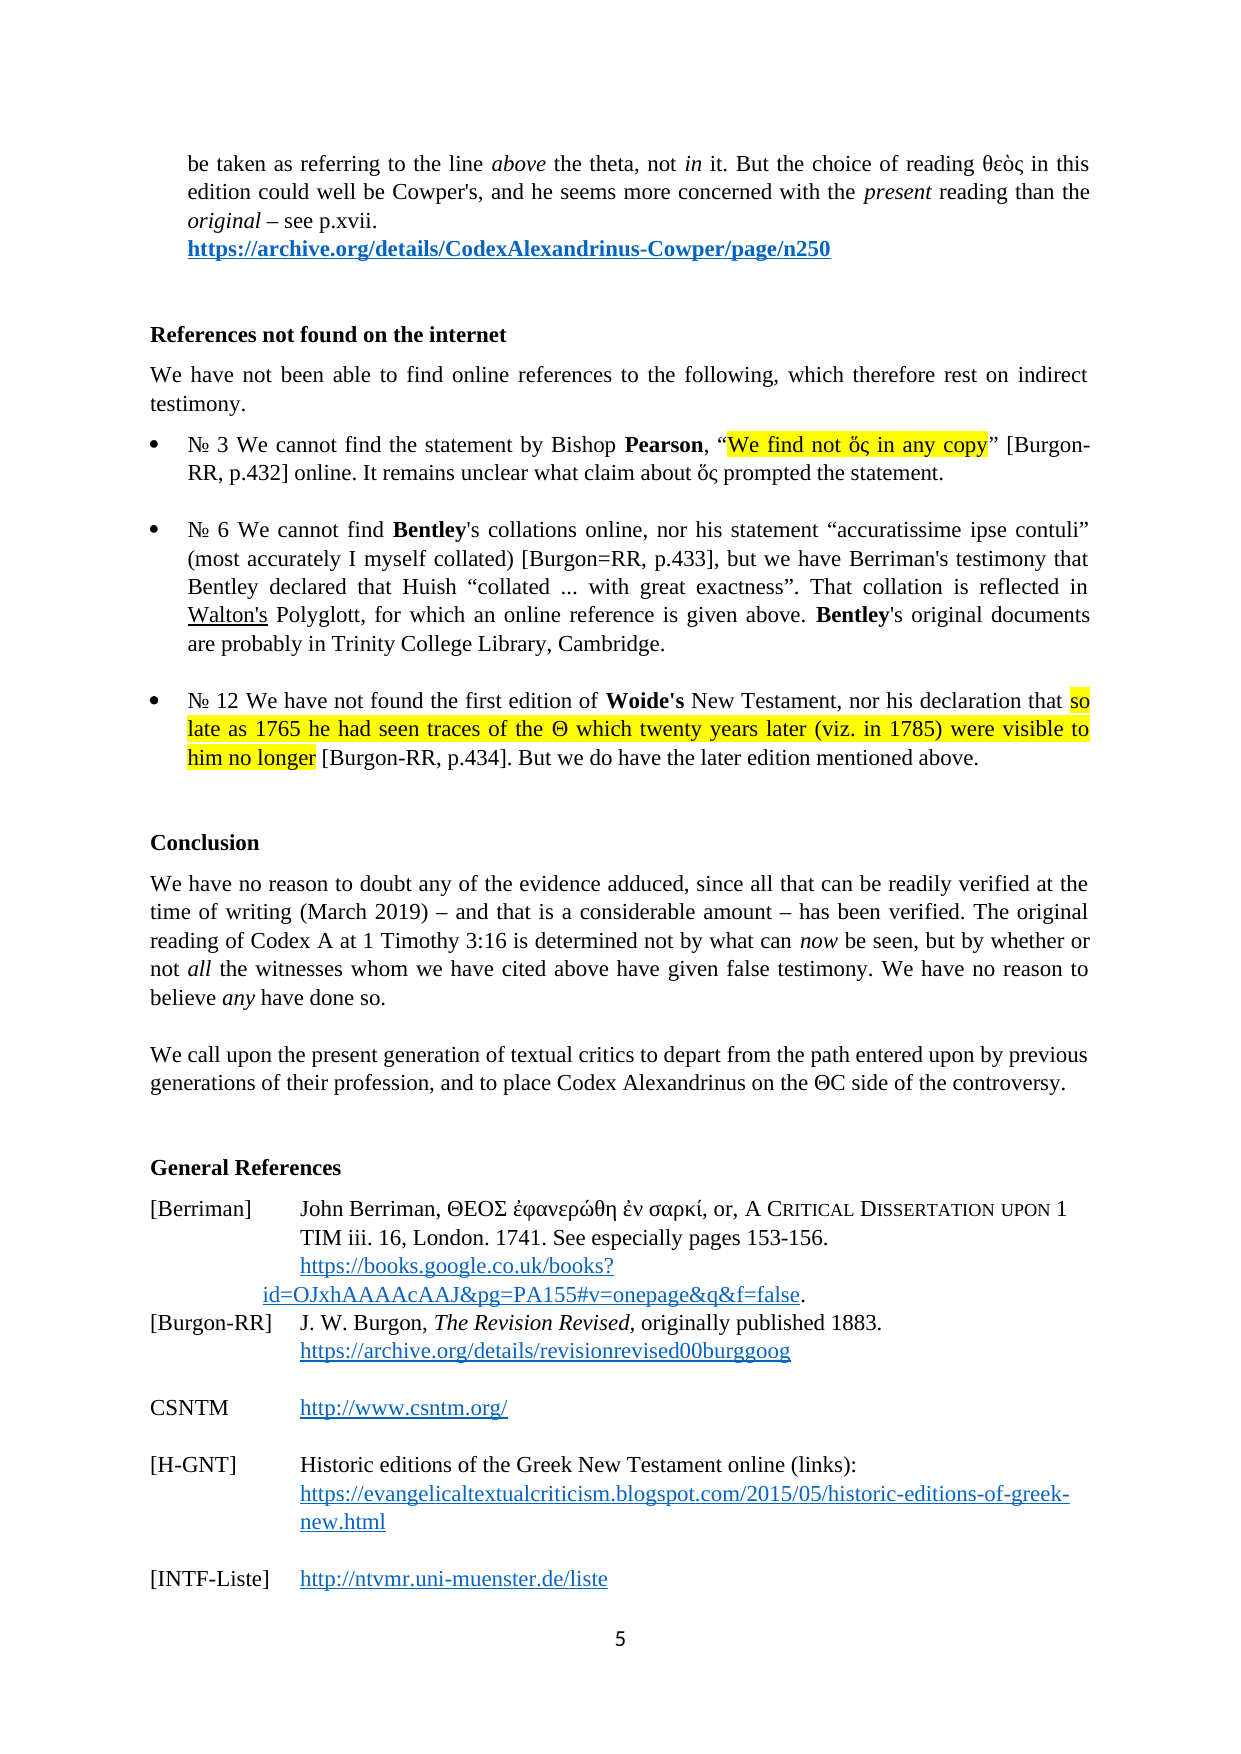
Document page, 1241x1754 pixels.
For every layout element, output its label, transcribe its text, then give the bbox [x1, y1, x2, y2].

text [Burgon-RR] J. W. Burgon, The Revision Revised, originally published 1883. [150, 1309, 1090, 1335]
list № 3 We cannot find the statement by Bishop Pearson, “We find not ὅς in any copy” [Burgon-RR, p.432] online. It remains unclear what claim about ὅς prompted the statement. [150, 431, 1090, 486]
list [150, 150, 1090, 233]
text https://evangelicaltextualcriticism.blogspot.com/2015/05/historic-editions-of-greek-new.html [188, 1480, 1090, 1534]
text [H-GNT] Historic editions of the Greek New Testament online (links): [150, 1451, 1090, 1478]
text We have not been able to find online references to the following, which therefore rest on indirect testimony. [150, 362, 1090, 416]
list Conclusion [150, 829, 1090, 855]
text CSNTM http://www.csntm.org/ [150, 1394, 1090, 1421]
text [Berriman] John Berriman, ΘΕΟΣ ἐφανερώθη ἐν σαρκί, or, A Critical Dissertation upon 1 TIM iii. 16, London. 1741. See especially pages 153-156. [150, 1195, 1090, 1250]
list № 6 We cannot find Bentley's collations online, nor his statement “accuratissime ipse contuli” (most accurately I myself collated) [Burgon=RR, p.433], but we have Berriman's testimony that Bentley declared that Huish “collated ... with great exactness”. That collation is reflected in Walton's Polyglott, for which an online reference is given above. Bentley's original documents are probably in Trinity College Library, Cambridge. [150, 516, 1090, 656]
text References not found on the internet [150, 321, 1090, 347]
list We have no reason to doubt any of the evidence adduced, since all that can be readily verified at the time of writing (March 2019) – and that is a considerable amount – has been verified. The original reading of Codex A at 1 Timothy 3:16 is determined not by what can now be seen, but by whether or not all the witnesses whom we have cited above have given false testimony. We have no reason to believe any have done so. [150, 870, 1090, 1010]
list № 12 We have not found the first edition of Woide's New Testament, nor his declaration that so late as 1765 he had seen traces of the Θ which twenty years later (viz. in 1785) were visible to him no longer [Burgon-RR, p.434]. But we do have the later edition mentioned above. [150, 687, 1090, 770]
text [INTF-Liste] http://ntvmr.uni-muenster.de/liste [150, 1565, 1090, 1591]
text https://archive.org/details/revisionrevised00burggoog [150, 1337, 1090, 1364]
text We call upon the present generation of textual critics to depart from the path entered upon by previous generations of their profession, and to place Codex Alexandrinus on the ΘϹ side of the controversy. [150, 1041, 1090, 1095]
text General References [150, 1154, 1090, 1181]
text https://archive.org/details/CodexAlexandrinus-Cowper/page/n250 [187, 235, 1090, 262]
text https://books.google.co.uk/books?id=OJxhAAAAcAAJ&pg=PA155#v=onepage&q&f=false. [262, 1252, 1155, 1307]
